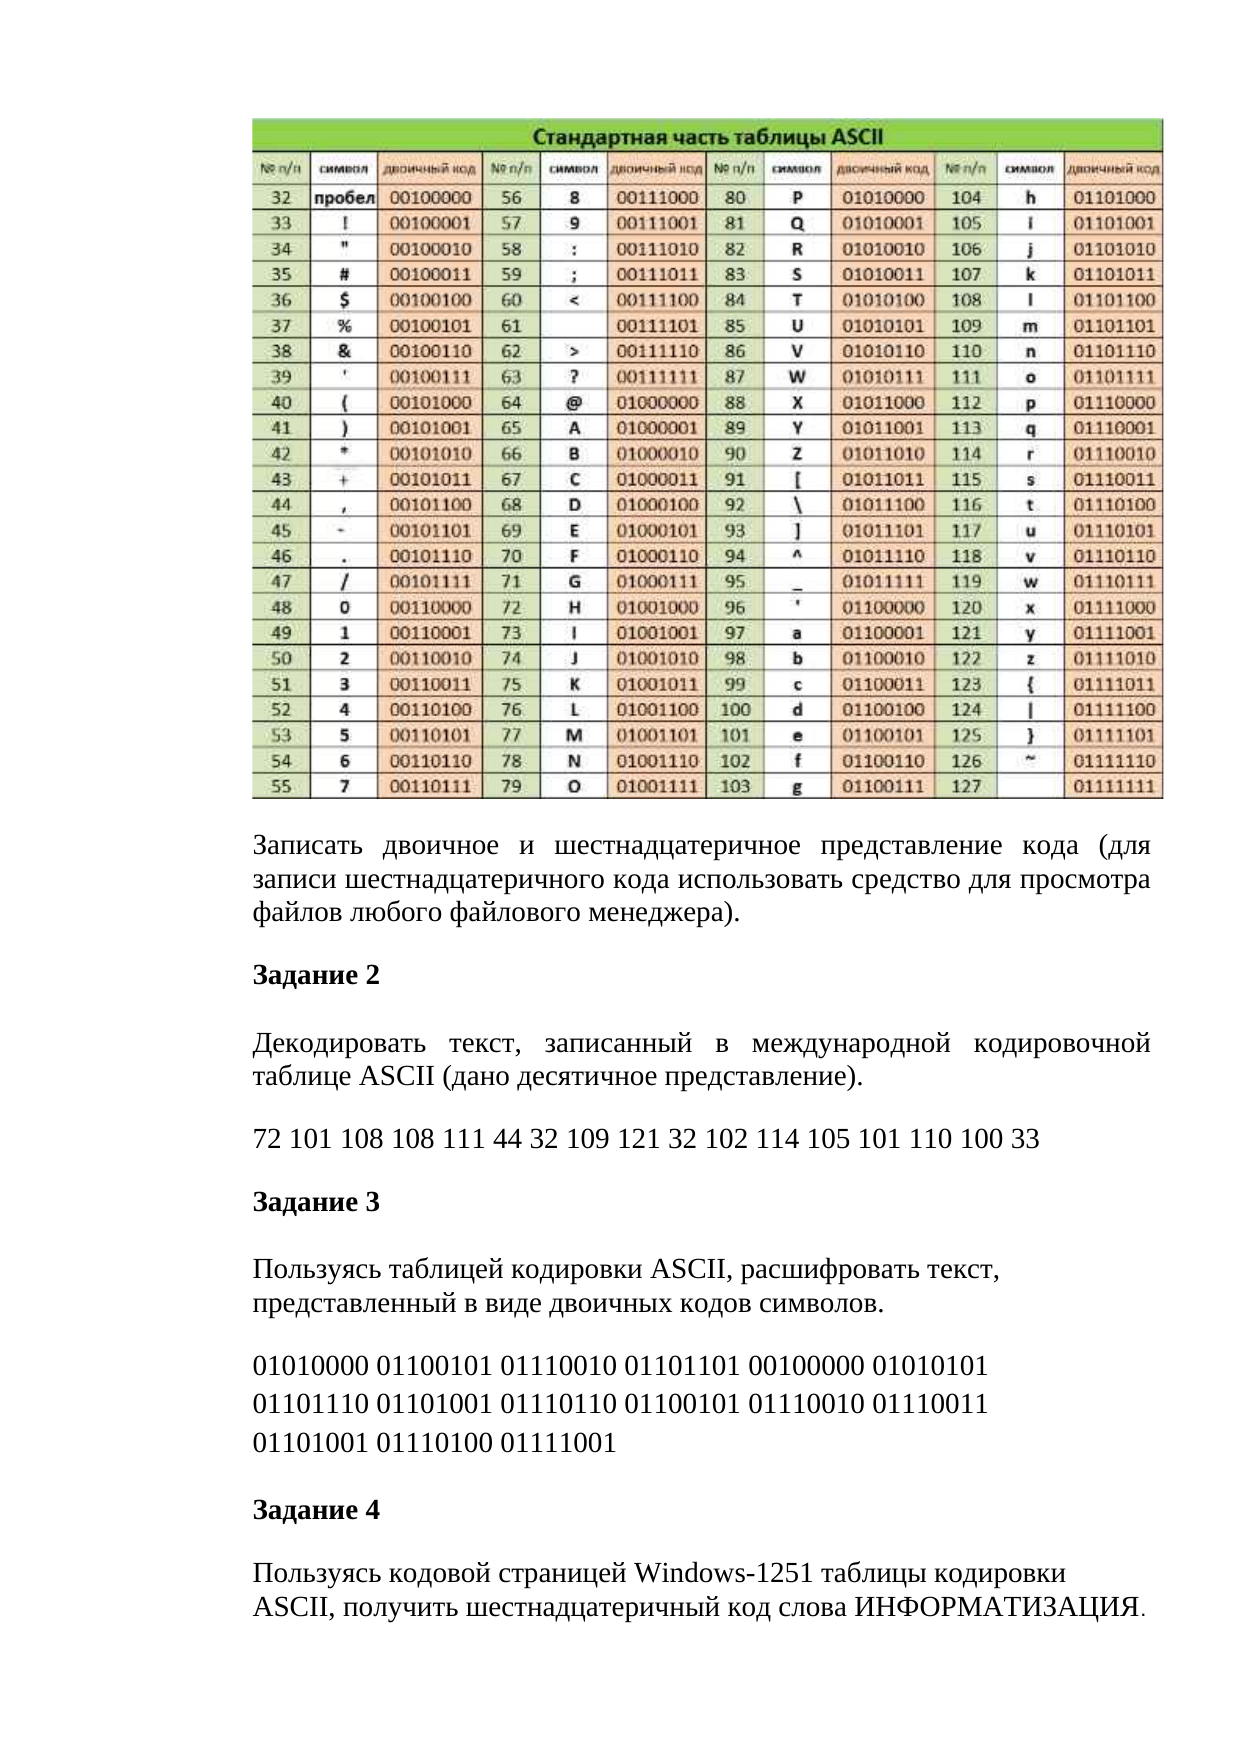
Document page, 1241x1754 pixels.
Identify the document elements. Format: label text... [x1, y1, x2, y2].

text 01101001 01110100 01111001 [252, 1425, 1152, 1458]
subtitle Задание 3 [252, 1184, 1152, 1217]
text Пользуясь таблицей кодировки ASCII, расшифровать текст, представленный в виде двоичных кодов символов. [252, 1251, 1152, 1318]
text Записать двоичное и шестнадцатеричное представление кода (для записи шестнадцатеричного кода использовать средство для просмотра файлов любого файлового менеджера). [252, 827, 1152, 928]
text 01101110 01101001 01110110 01100101 01110010 01110011 [252, 1386, 1152, 1420]
text Декодировать текст, записанный в международной кодировочной таблице ASCII (дано десятичное представление). [252, 1025, 1152, 1092]
text Задание 4 [252, 1492, 1152, 1526]
subtitle Задание 2 [252, 957, 1152, 991]
text 01010000 01100101 01110010 01101101 00100000 01010101 [252, 1348, 1152, 1381]
text 72 101 108 108 111 44 32 109 121 32 102 114 105 101 110 100 33 [252, 1121, 1152, 1154]
text Пользуясь кодовой страницей Windows-1251 таблицы кодировки ASCII, получить шестнадцатеричный код слова ИНФОРМАТИЗАЦИЯ. [252, 1555, 1152, 1622]
picture [252, 118, 1164, 799]
